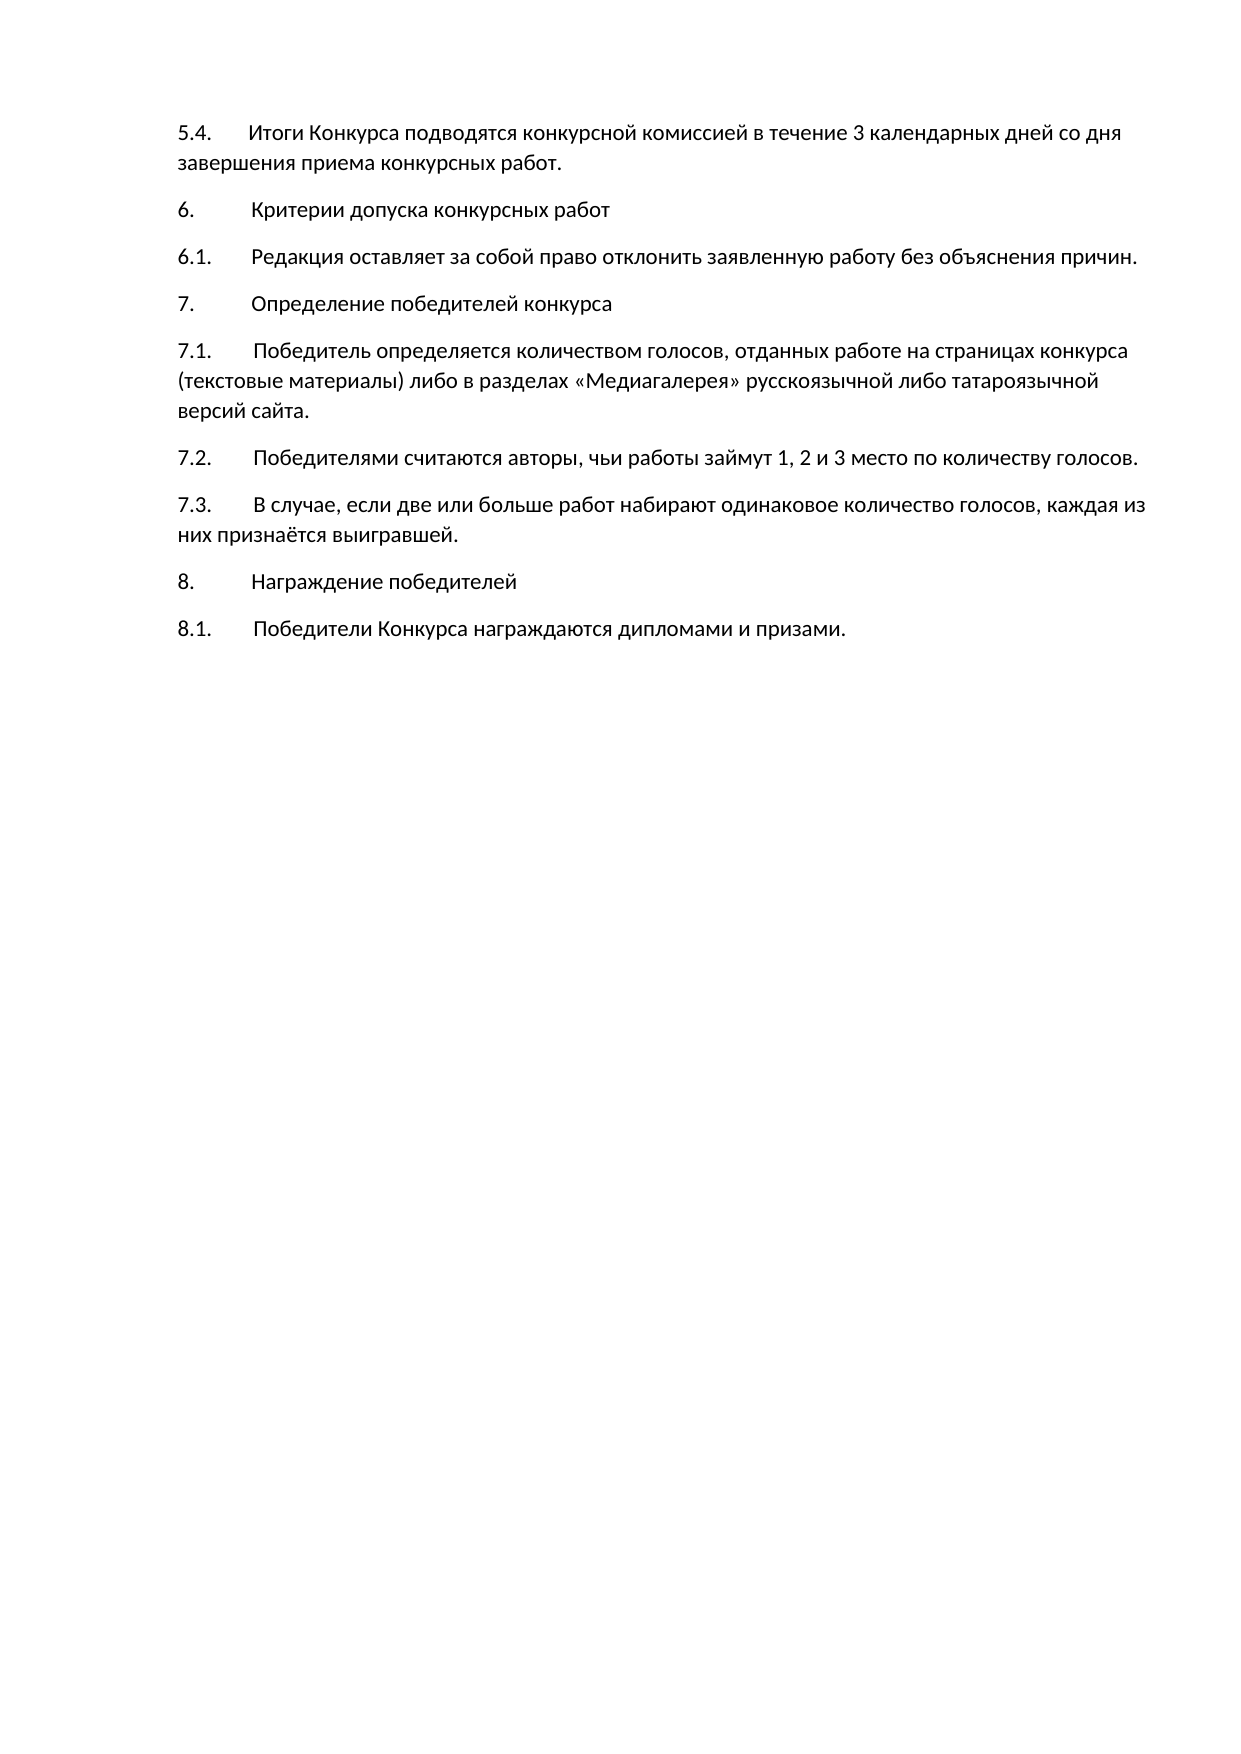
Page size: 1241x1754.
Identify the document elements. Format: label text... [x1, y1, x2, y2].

text 7.2. Победителями считаются авторы, чьи работы займут 1, 2 и 3 место по количеству голосов. [177, 443, 1152, 471]
text 7. Определение победителей конкурса [177, 289, 1152, 317]
text 6. Критерии допуска конкурсных работ [177, 195, 1152, 223]
text 5.4. Итоги Конкурса подводятся конкурсной комиссией в течение 3 календарных дней со дня завершения приема конкурсных работ. [177, 118, 1152, 176]
text 8.1. Победители Конкурса награждаются дипломами и призами. [177, 614, 1152, 642]
text 6.1. Редакция оставляет за собой право отклонить заявленную работу без объяснения причин. [177, 242, 1152, 270]
text 7.3. В случае, если две или больше работ набирают одинаковое количество голосов, каждая из них признаётся выигравшей. [177, 490, 1152, 548]
text 7.1. Победитель определяется количеством голосов, отданных работе на страницах конкурса (текстовые материалы) либо в разделах «Медиагалерея» русскоязычной либо татароязычной версий сайта. [177, 336, 1152, 424]
text 8. Награждение победителей [177, 567, 1152, 595]
